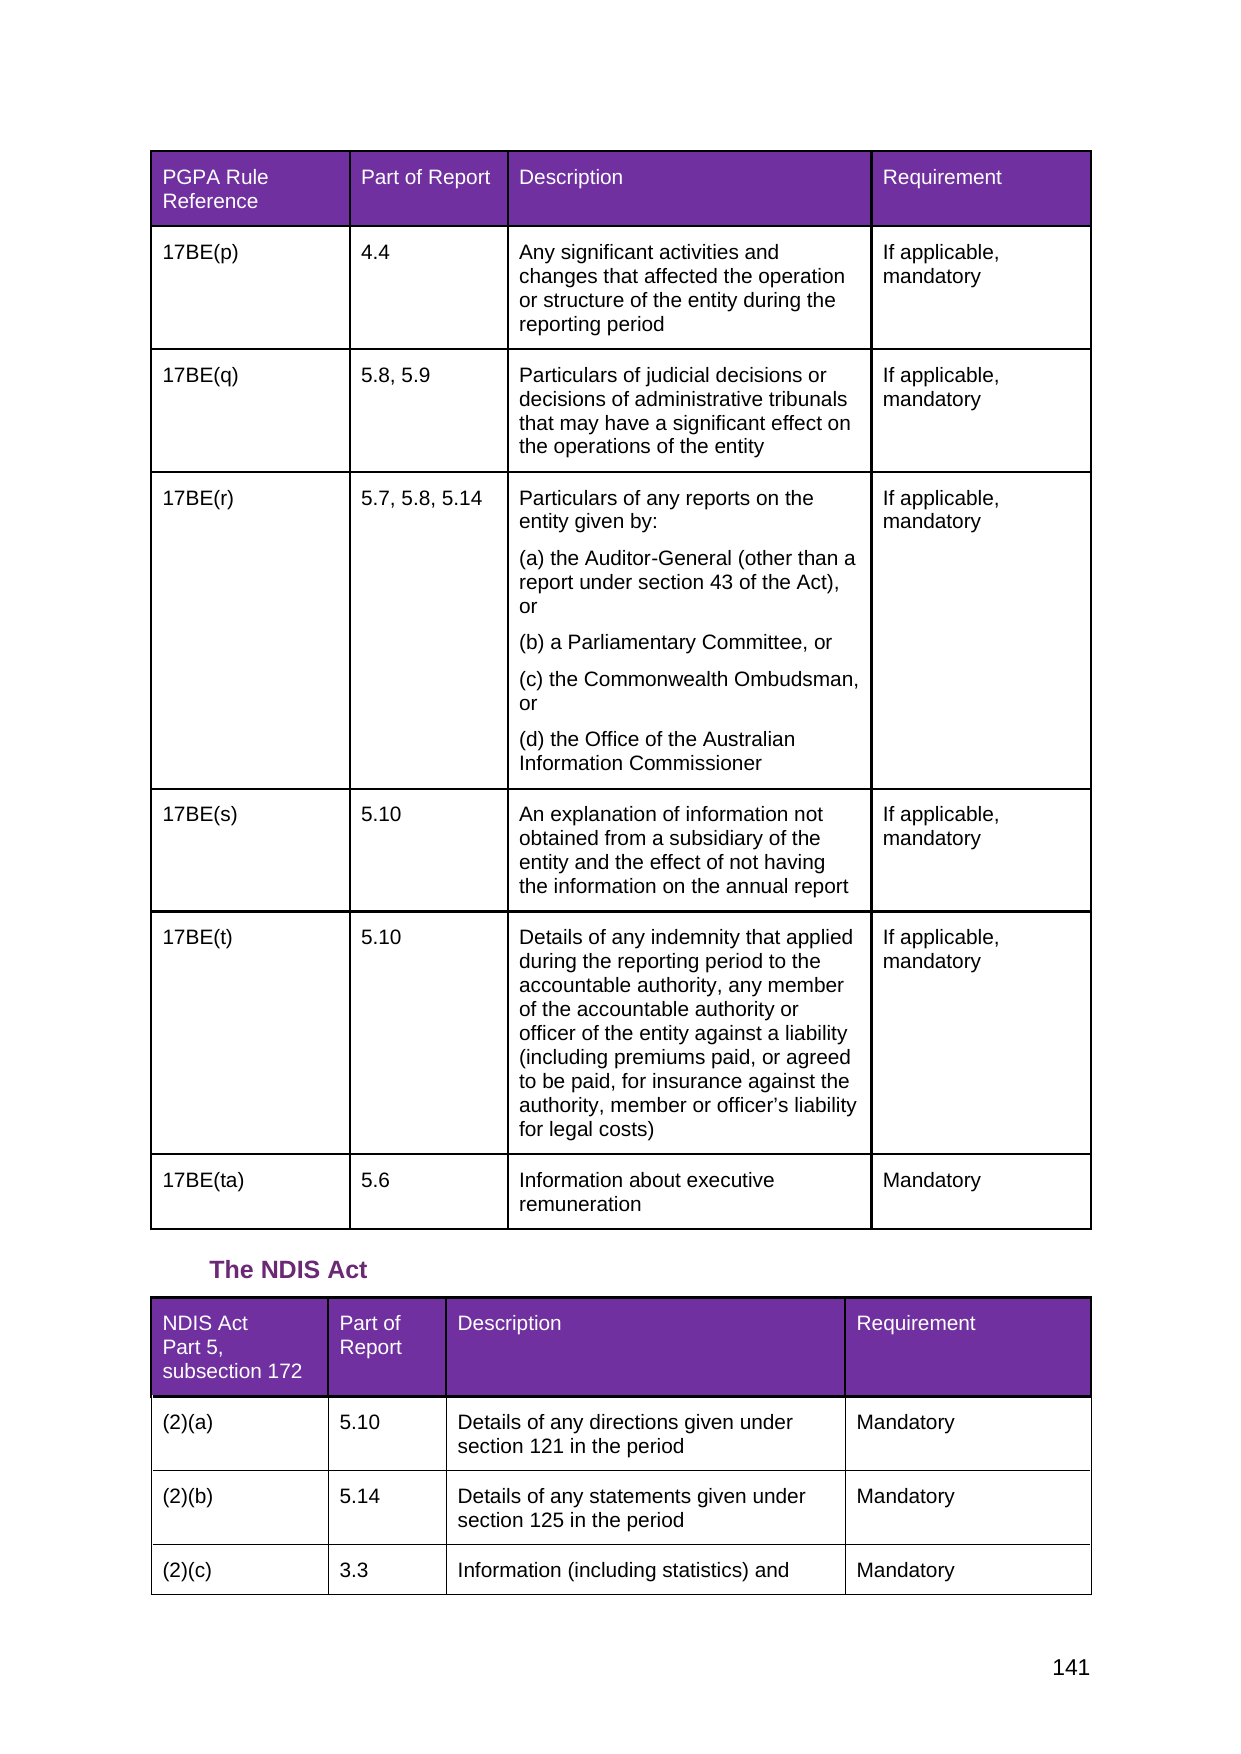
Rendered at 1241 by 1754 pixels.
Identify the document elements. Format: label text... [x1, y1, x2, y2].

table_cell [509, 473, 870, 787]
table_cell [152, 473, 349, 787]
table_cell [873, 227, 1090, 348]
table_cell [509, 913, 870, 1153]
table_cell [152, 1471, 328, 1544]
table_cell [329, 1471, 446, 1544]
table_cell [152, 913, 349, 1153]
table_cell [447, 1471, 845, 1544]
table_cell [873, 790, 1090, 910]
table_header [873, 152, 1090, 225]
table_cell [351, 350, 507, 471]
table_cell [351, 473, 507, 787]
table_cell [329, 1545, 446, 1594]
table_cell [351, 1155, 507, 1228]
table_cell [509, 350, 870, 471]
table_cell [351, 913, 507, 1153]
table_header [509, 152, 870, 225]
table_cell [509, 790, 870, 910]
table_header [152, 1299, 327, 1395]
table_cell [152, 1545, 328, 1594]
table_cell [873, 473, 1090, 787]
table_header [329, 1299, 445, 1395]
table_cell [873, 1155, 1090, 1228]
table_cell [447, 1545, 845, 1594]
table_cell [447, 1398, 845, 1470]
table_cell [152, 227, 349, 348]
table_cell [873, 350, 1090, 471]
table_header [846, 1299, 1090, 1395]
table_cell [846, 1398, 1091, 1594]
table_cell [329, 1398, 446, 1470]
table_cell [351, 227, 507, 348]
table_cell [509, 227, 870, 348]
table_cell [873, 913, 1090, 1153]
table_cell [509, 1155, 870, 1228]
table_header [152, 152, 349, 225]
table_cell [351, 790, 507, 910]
subtitle The NDIS Act [209, 1255, 1090, 1284]
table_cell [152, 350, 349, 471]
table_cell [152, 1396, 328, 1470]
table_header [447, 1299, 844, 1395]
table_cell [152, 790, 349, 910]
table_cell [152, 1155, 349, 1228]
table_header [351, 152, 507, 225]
